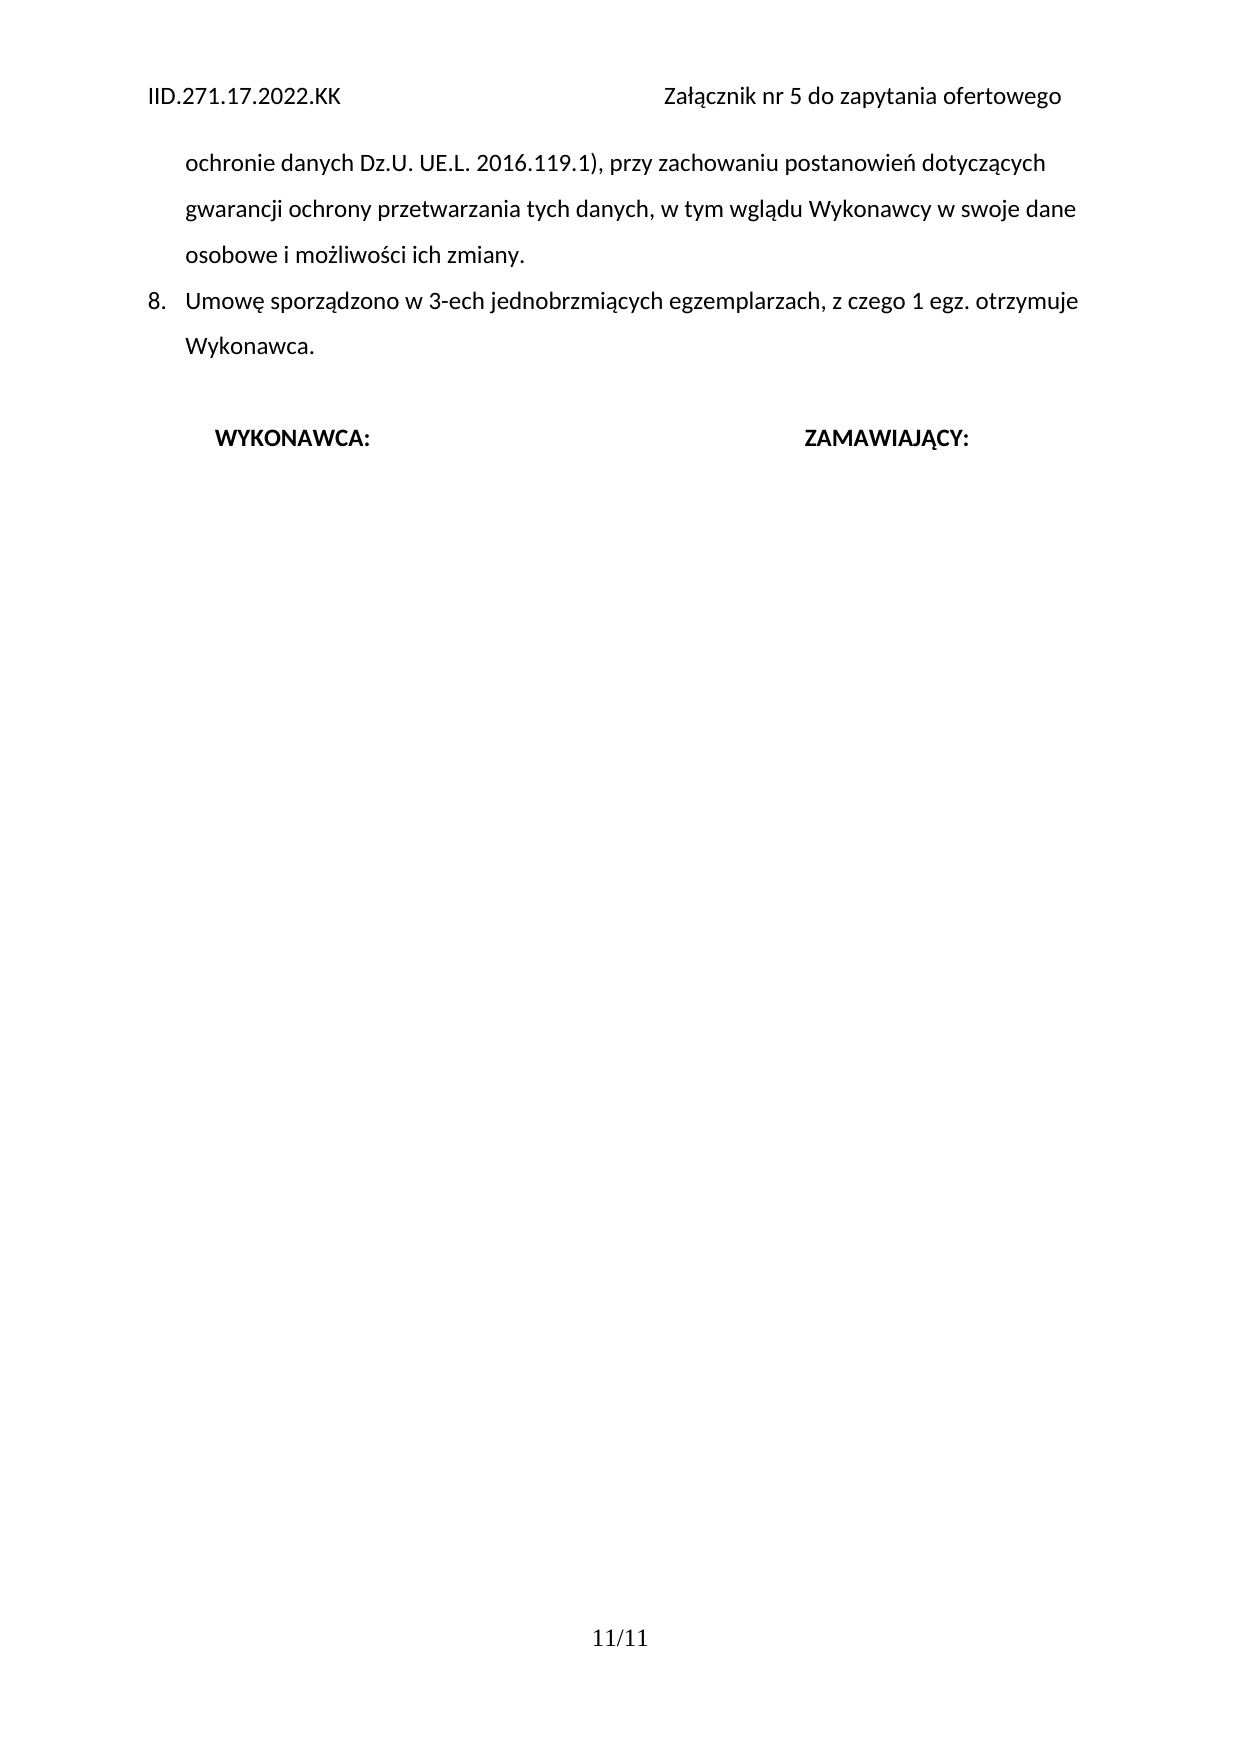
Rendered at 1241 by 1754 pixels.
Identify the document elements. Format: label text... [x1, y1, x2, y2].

text WYKONAWCA: ZAMAWIAJĄCY: [148, 422, 1093, 452]
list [148, 148, 1093, 269]
list Umowę sporządzono w 3-ech jednobrzmiących egzemplarzach, z czego 1 egz. otrzymuje Wykonawca. [148, 285, 1093, 361]
